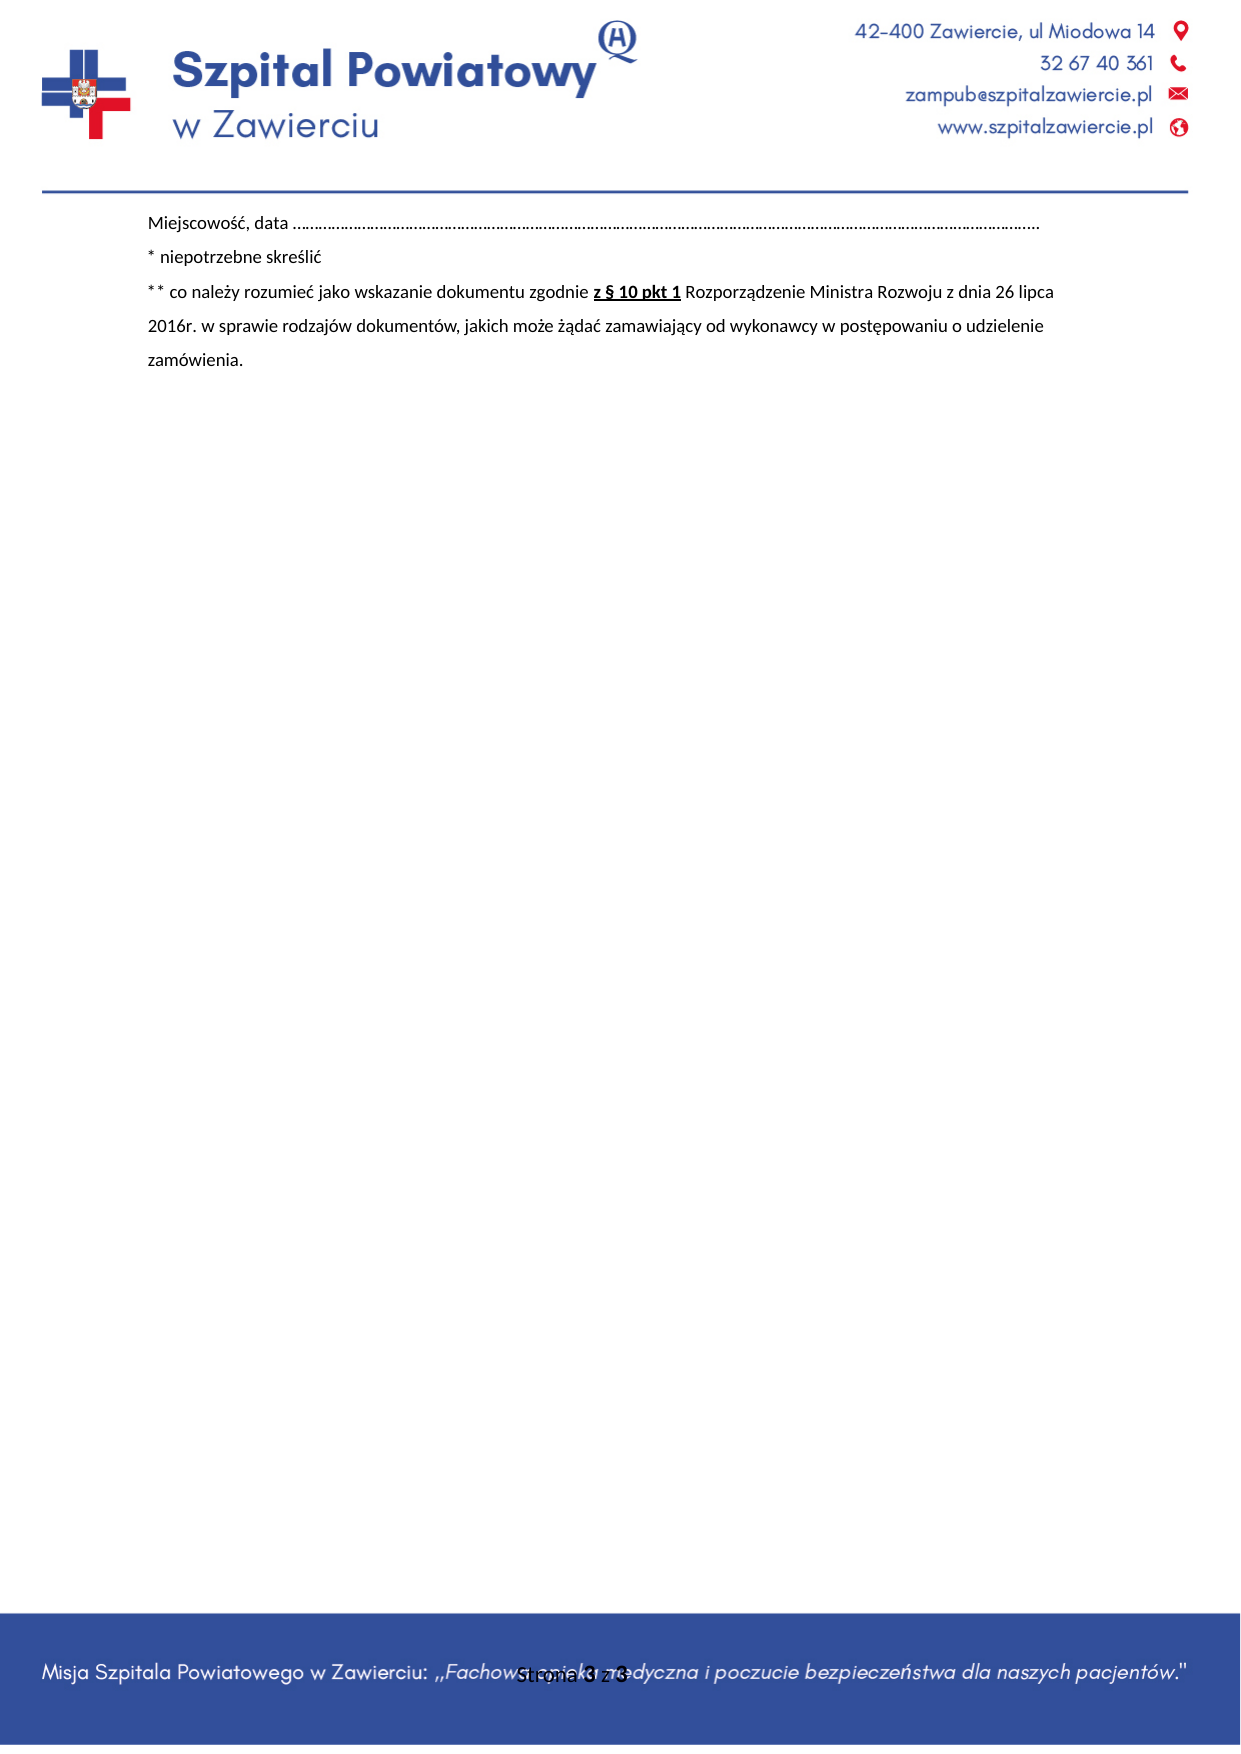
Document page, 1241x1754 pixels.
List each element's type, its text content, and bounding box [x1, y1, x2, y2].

picture [0, 0, 1241, 1745]
text Miejscowość, data ……………………………………………………………………………………………………………………………………………………….. [148, 211, 1093, 234]
text * niepotrzebne skreślić [146, 246, 1093, 268]
text ** co należy rozumieć jako wskazanie dokumentu zgodnie z § 10 pkt 1 Rozporządzenie Ministra Rozwoju z dnia 26 lipca 2016r. w sprawie rodzajów dokumentów, jakich może żądać zamawiający od wykonawcy w postępowaniu o udzielenie zamówienia. [146, 280, 1093, 372]
